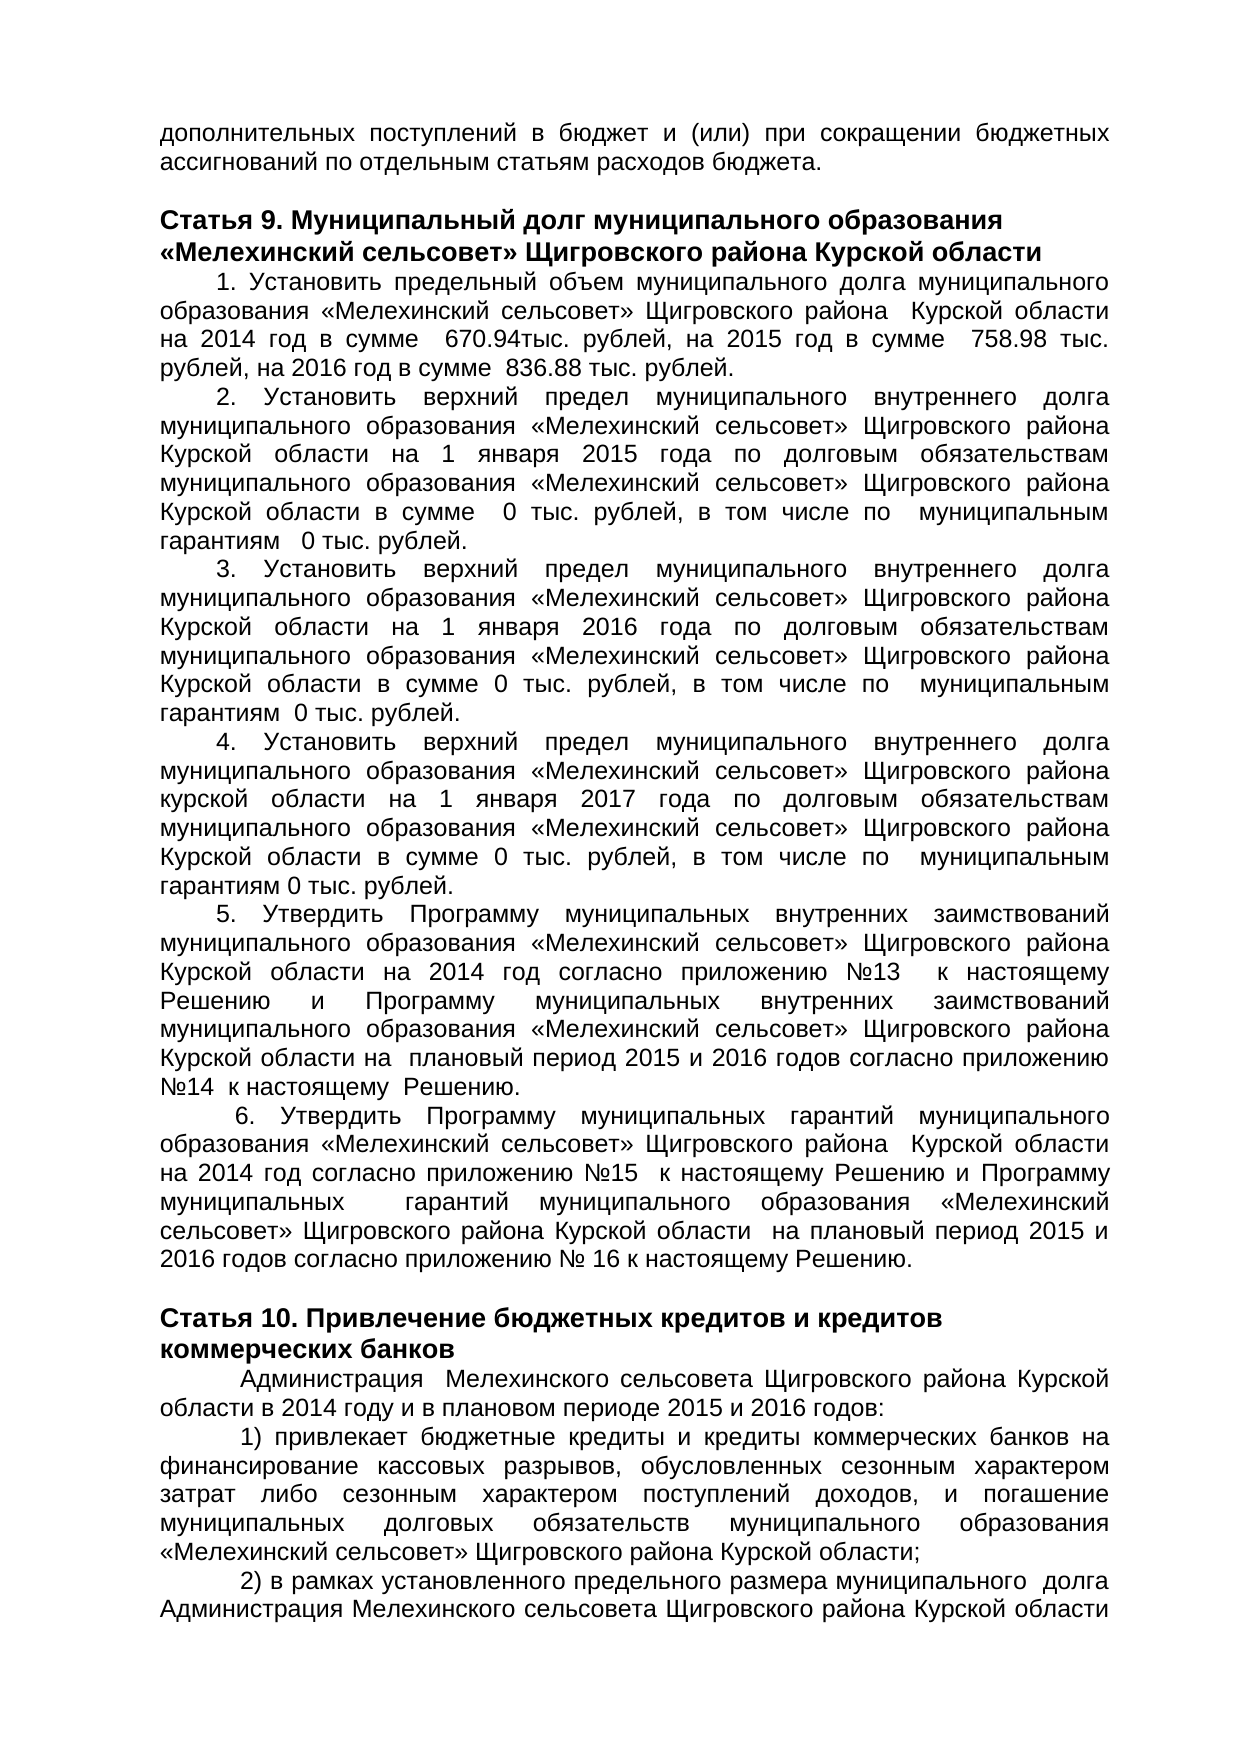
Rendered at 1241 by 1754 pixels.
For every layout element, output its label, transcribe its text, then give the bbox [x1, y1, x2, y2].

text 1) привлекает бюджетные кредиты и кредиты коммерческих банков на финансирование кассовых разрывов, обусловленных сезонным характером затрат либо сезонным характером поступлений доходов, и погашение муниципальных долговых обязательств муниципального образования «Мелехинский сельсовет» Щигровского района Курской области; [159, 1422, 1110, 1566]
text 2. Установить верхний предел муниципального внутреннего долга муниципального образования «Мелехинский сельсовет» Щигровского района Курской области на 1 января 2015 года по долговым обязательствам муниципального образования «Мелехинский сельсовет» Щигровского района Курской области в сумме 0 тыс. рублей, в том числе по муниципальным гарантиям 0 тыс. рублей. [159, 382, 1110, 554]
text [159, 1566, 1110, 1623]
text 6. Утвердить Программу муниципальных гарантий муниципального образования «Мелехинский сельсовет» Щигровского района Курской области на 2014 год согласно приложению №15 к настоящему Решению и Программу муниципальных гарантий муниципального образования «Мелехинский сельсовет» Щигровского района Курской области на плановый период 2015 и 2016 годов согласно приложению № 16 к настоящему Решению. [159, 1101, 1110, 1273]
text 5. Утвердить Программу муниципальных внутренних заимствований муниципального образования «Мелехинский сельсовет» Щигровского района Курской области на 2014 год согласно приложению №13 к настоящему Решению и Программу муниципальных внутренних заимствований муниципального образования «Мелехинский сельсовет» Щигровского района Курской области на плановый период 2015 и 2016 годов согласно приложению №14 к настоящему Решению. [159, 899, 1110, 1101]
text Статья 10. Привлечение бюджетных кредитов и кредитов коммерческих банков [159, 1302, 1028, 1364]
text 3. Установить верхний предел муниципального внутреннего долга муниципального образования «Мелехинский сельсовет» Щигровского района Курской области на 1 января 2016 года по долговым обязательствам муниципального образования «Мелехинский сельсовет» Щигровского района Курской области в сумме 0 тыс. рублей, в том числе по муниципальным гарантиям 0 тыс. рублей. [159, 554, 1110, 727]
text 4. Установить верхний предел муниципального внутреннего долга муниципального образования «Мелехинский сельсовет» Щигровского района курской области на 1 января 2017 года по долговым обязательствам муниципального образования «Мелехинский сельсовет» Щигровского района Курской области в сумме 0 тыс. рублей, в том числе по муниципальным гарантиям 0 тыс. рублей. [159, 727, 1110, 899]
text 1. Установить предельный объем муниципального долга муниципального образования «Мелехинский сельсовет» Щигровского района Курской области на 2014 год в сумме 670.94тыс. рублей, на 2015 год в сумме 758.98 тыс. рублей, на 2016 год в сумме 836.88 тыс. рублей. [159, 267, 1110, 382]
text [159, 118, 1110, 176]
text Статья 9. Муниципальный долг муниципального образования «Мелехинский сельсовет» Щигровского района Курской области [159, 204, 1110, 267]
text Администрация Мелехинского сельсовета Щигровского района Курской области в 2014 году и в плановом периоде 2015 и 2016 годов: [159, 1364, 1110, 1422]
